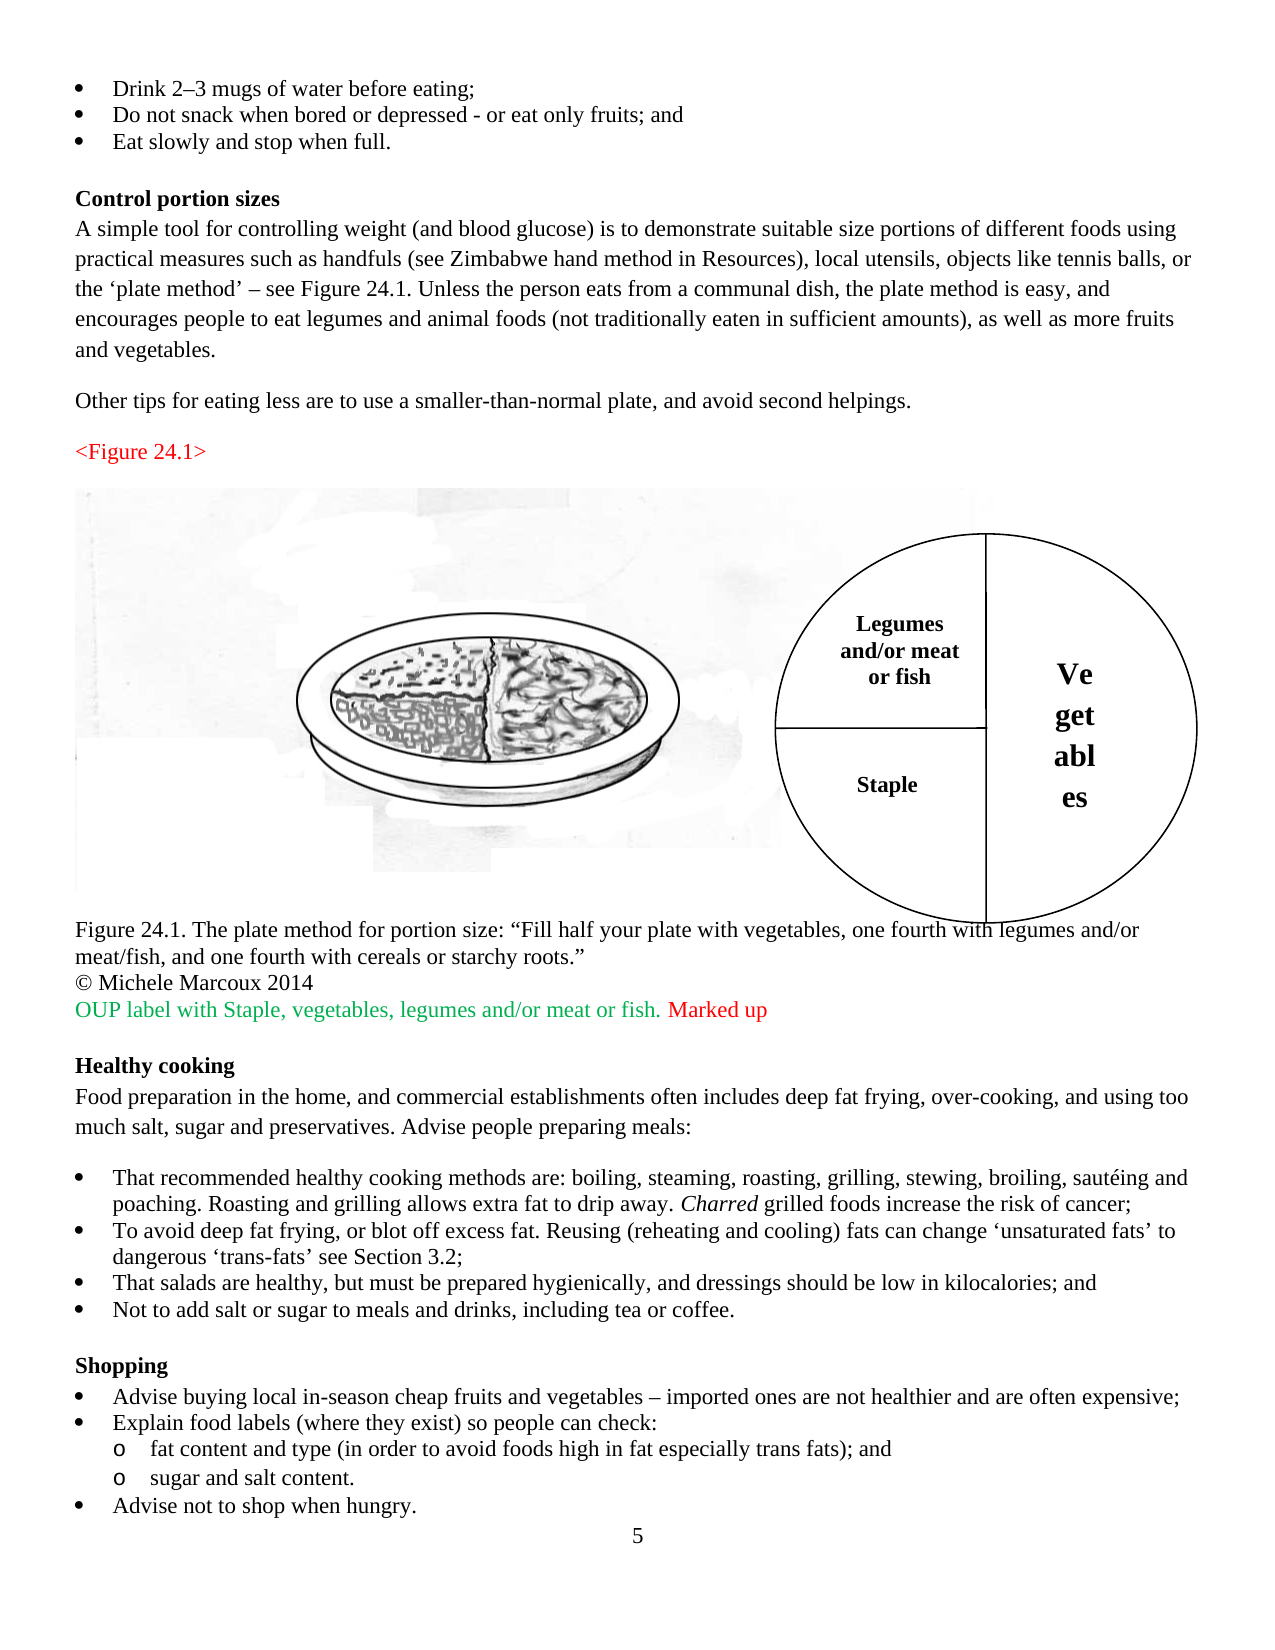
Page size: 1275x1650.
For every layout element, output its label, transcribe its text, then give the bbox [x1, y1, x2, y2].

list Advise not to shop when hungry. [75, 1492, 1200, 1518]
picture [75, 488, 994, 892]
list fat content and type (in order to avoid foods high in fat especially trans fats); and [112, 1436, 1200, 1464]
text © Michele Marcoux 2014 [75, 969, 1200, 996]
list Eat slowly and stop when full. [75, 128, 1200, 154]
list Advise buying local in-season cheap fruits and vegetables – imported ones are not healthier and are often expensive; [75, 1383, 1200, 1409]
list Do not snack when bored or depressed - or eat only fruits; and [75, 101, 1200, 128]
list Explain food labels (where they exist) so people can check: [75, 1409, 1200, 1436]
subtitle Control portion sizes [75, 184, 1200, 211]
text OUP label with Staple, vegetables, legumes and/or meat or fish. Marked up [75, 996, 1200, 1022]
list Not to add salt or sugar to meals and drinks, including tea or coffee. [75, 1296, 1200, 1322]
list sugar and salt content. [112, 1464, 1200, 1492]
list That recommended healthy cooking methods are: boiling, steaming, roasting, grilling, stewing, broiling, sautéing and poaching. Roasting and grilling allows extra fat to drip away. Charred grilled foods increase the risk of cancer; [75, 1164, 1200, 1217]
list Drink 2–3 mugs of water before eating; [75, 75, 1200, 101]
subtitle Healthy cooking [75, 1052, 1200, 1079]
list That salads are healthy, but must be prepared hygienically, and dressings should be low in kilocalories; and [75, 1269, 1200, 1296]
subtitle Shopping [75, 1353, 1200, 1379]
text Figure 24.1. The plate method for portion size: “Fill half your plate with vegetables, one fourth with legumes and/or meat/fish, and one fourth with cereals or starchy roots.” [75, 917, 1200, 969]
text A simple tool for controlling weight (and blood glucose) is to demonstrate suitable size portions of different foods using practical measures such as handfuls (see Zimbabwe hand method in Resources), local utensils, objects like tennis balls, or the ‘plate method’ – see Figure 24.1. Unless the person eats from a communal dish, the plate method is easy, and encourages people to eat legumes and animal foods (not traditionally eaten in sufficient amounts), as well as more fruits and vegetables. [75, 215, 1200, 362]
text <Figure 24.1> [75, 438, 1200, 464]
list To avoid deep fat frying, or blot off excess fat. Reusing (reheating and cooling) fats can change ‘unsaturated fats’ to dangerous ‘trans-fats’ see Section 3.2; [75, 1217, 1200, 1269]
text Other tips for eating less are to use a smaller-than-normal plate, and avoid second helpings. [75, 387, 1200, 413]
text Food preparation in the home, and commercial establishments often includes deep fat frying, over-cooking, and using too much salt, sugar and preservatives. Advise people preparing meals: [75, 1083, 1200, 1139]
